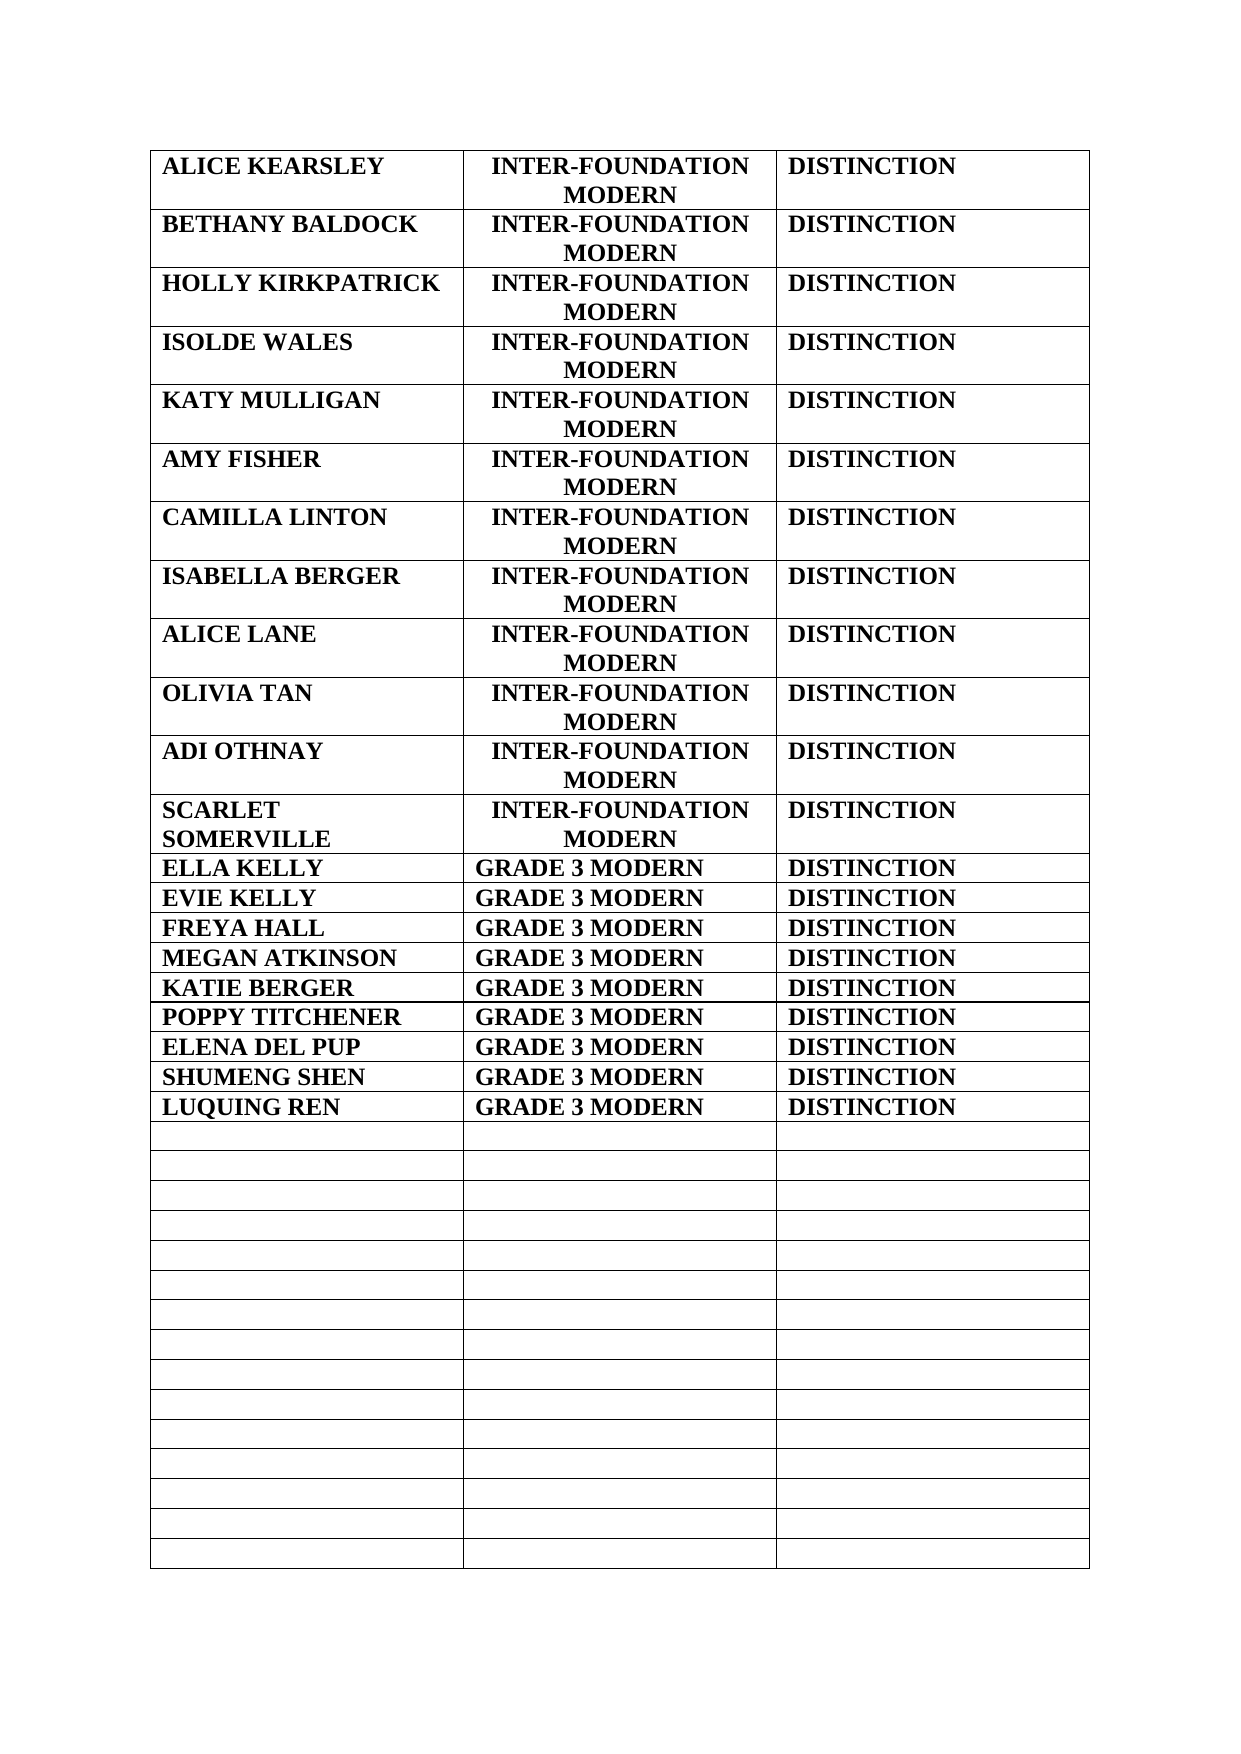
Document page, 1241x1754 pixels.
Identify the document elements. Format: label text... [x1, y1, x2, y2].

table_cell INTER-FOUNDATION MODERN [464, 444, 776, 501]
table_cell [777, 1330, 1089, 1359]
table_cell INTER-FOUNDATION MODERN [464, 795, 776, 852]
table_cell [151, 1241, 463, 1269]
table_cell DISTINCTION [777, 444, 1089, 501]
table_cell [464, 1241, 776, 1269]
table_cell [464, 1211, 776, 1240]
table_cell DISTINCTION [777, 736, 1089, 794]
table_cell ADI OTHNAY [151, 736, 463, 794]
table_cell POPPY TITCHENER [151, 1003, 463, 1031]
table_cell [464, 1449, 776, 1478]
table_cell [151, 1122, 463, 1150]
table_cell LUQUING REN [151, 1092, 463, 1121]
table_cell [464, 151, 776, 208]
table_cell BETHANY BALDOCK [151, 210, 463, 267]
table_cell [464, 1122, 776, 1150]
table_cell SCARLET SOMERVILLE [151, 795, 463, 852]
table_cell DISTINCTION [777, 561, 1089, 618]
table_cell GRADE 3 MODERN [464, 1092, 776, 1121]
table_cell INTER-FOUNDATION MODERN [464, 736, 776, 794]
table_cell INTER-FOUNDATION MODERN [464, 619, 776, 677]
table_cell ALICE KEARSLEY [151, 151, 463, 208]
table_cell [464, 1420, 776, 1448]
table_cell [151, 1390, 463, 1418]
table_cell [151, 1271, 463, 1299]
table_cell [464, 1330, 776, 1359]
table_cell DISTINCTION [777, 619, 1089, 677]
table_cell [464, 1181, 776, 1210]
table_cell INTER-FOUNDATION MODERN [464, 210, 776, 267]
table_cell [464, 1360, 776, 1389]
table_cell INTER-FOUNDATION MODERN [464, 678, 776, 735]
table_cell DISTINCTION [777, 385, 1089, 443]
table_cell DISTINCTION [777, 1003, 1089, 1031]
table_cell GRADE 3 MODERN [464, 854, 776, 882]
table_cell GRADE 3 MODERN [464, 943, 776, 972]
table_cell DISTINCTION [777, 943, 1089, 972]
table_cell GRADE 3 MODERN [464, 1003, 776, 1031]
table_cell DISTINCTION [777, 327, 1089, 384]
table_cell OLIVIA TAN [151, 678, 463, 735]
table_cell [777, 1479, 1089, 1508]
table_cell [464, 1539, 776, 1567]
table_cell [777, 1420, 1089, 1448]
table_cell DISTINCTION [777, 795, 1089, 852]
table_cell MEGAN ATKINSON [151, 943, 463, 972]
table_cell ELENA DEL PUP [151, 1032, 463, 1061]
table_cell DISTINCTION [777, 268, 1089, 326]
table_cell [464, 1271, 776, 1299]
table_cell GRADE 3 MODERN [464, 1062, 776, 1091]
table_cell DISTINCTION [777, 1062, 1089, 1091]
table_cell [777, 1300, 1089, 1329]
table_cell INTER-FOUNDATION MODERN [464, 561, 776, 618]
table_cell [151, 1181, 463, 1210]
table_cell DISTINCTION [777, 883, 1089, 912]
table_cell [777, 1509, 1089, 1538]
table_cell [151, 1151, 463, 1180]
table_cell KATY MULLIGAN [151, 385, 463, 443]
table_cell SHUMENG SHEN [151, 1062, 463, 1091]
table_cell CAMILLA LINTON [151, 502, 463, 560]
table_cell [777, 1271, 1089, 1299]
table_cell [151, 1211, 463, 1240]
table_cell DISTINCTION [777, 210, 1089, 267]
table_cell ALICE LANE [151, 619, 463, 677]
table_cell [151, 1330, 463, 1359]
table_cell [777, 1241, 1089, 1269]
table_cell ISOLDE WALES [151, 327, 463, 384]
table_cell [151, 1539, 463, 1567]
table_cell [464, 1300, 776, 1329]
table_cell [151, 1360, 463, 1389]
table_cell INTER-FOUNDATION MODERN [464, 502, 776, 560]
table_cell DISTINCTION [777, 151, 1089, 208]
table_cell DISTINCTION [777, 973, 1089, 1001]
table_cell DISTINCTION [777, 502, 1089, 560]
table_cell [777, 1449, 1089, 1478]
table_cell [464, 1151, 776, 1180]
table_cell [151, 1300, 463, 1329]
table_cell DISTINCTION [777, 1092, 1089, 1121]
table_cell [777, 1122, 1089, 1150]
table_cell INTER-FOUNDATION MODERN [464, 268, 776, 326]
table_cell GRADE 3 MODERN [464, 913, 776, 942]
table_cell DISTINCTION [777, 1032, 1089, 1061]
table_cell GRADE 3 MODERN [464, 883, 776, 912]
table_cell [151, 1420, 463, 1448]
table_cell AMY FISHER [151, 444, 463, 501]
table_cell [151, 1449, 463, 1478]
table_cell [151, 1509, 463, 1538]
table_cell DISTINCTION [777, 913, 1089, 942]
table_cell [464, 1479, 776, 1508]
table_cell ELLA KELLY [151, 854, 463, 882]
table_cell DISTINCTION [777, 854, 1089, 882]
table_cell EVIE KELLY [151, 883, 463, 912]
table_cell INTER-FOUNDATION MODERN [464, 385, 776, 443]
table_cell INTER-FOUNDATION MODERN [464, 327, 776, 384]
table_cell [777, 1539, 1089, 1567]
table_cell [777, 1360, 1089, 1389]
table_cell [464, 1390, 776, 1418]
table_cell [777, 1151, 1089, 1180]
table_cell ISABELLA BERGER [151, 561, 463, 618]
table_cell [151, 1479, 463, 1508]
table_cell GRADE 3 MODERN [464, 973, 776, 1001]
table_cell FREYA HALL [151, 913, 463, 942]
table_cell DISTINCTION [777, 678, 1089, 735]
table_cell HOLLY KIRKPATRICK [151, 268, 463, 326]
table_cell [464, 1509, 776, 1538]
table_cell [777, 1390, 1089, 1418]
table_cell [777, 1181, 1089, 1210]
table_cell KATIE BERGER [151, 973, 463, 1001]
table_cell [777, 1211, 1089, 1240]
table_cell GRADE 3 MODERN [464, 1032, 776, 1061]
